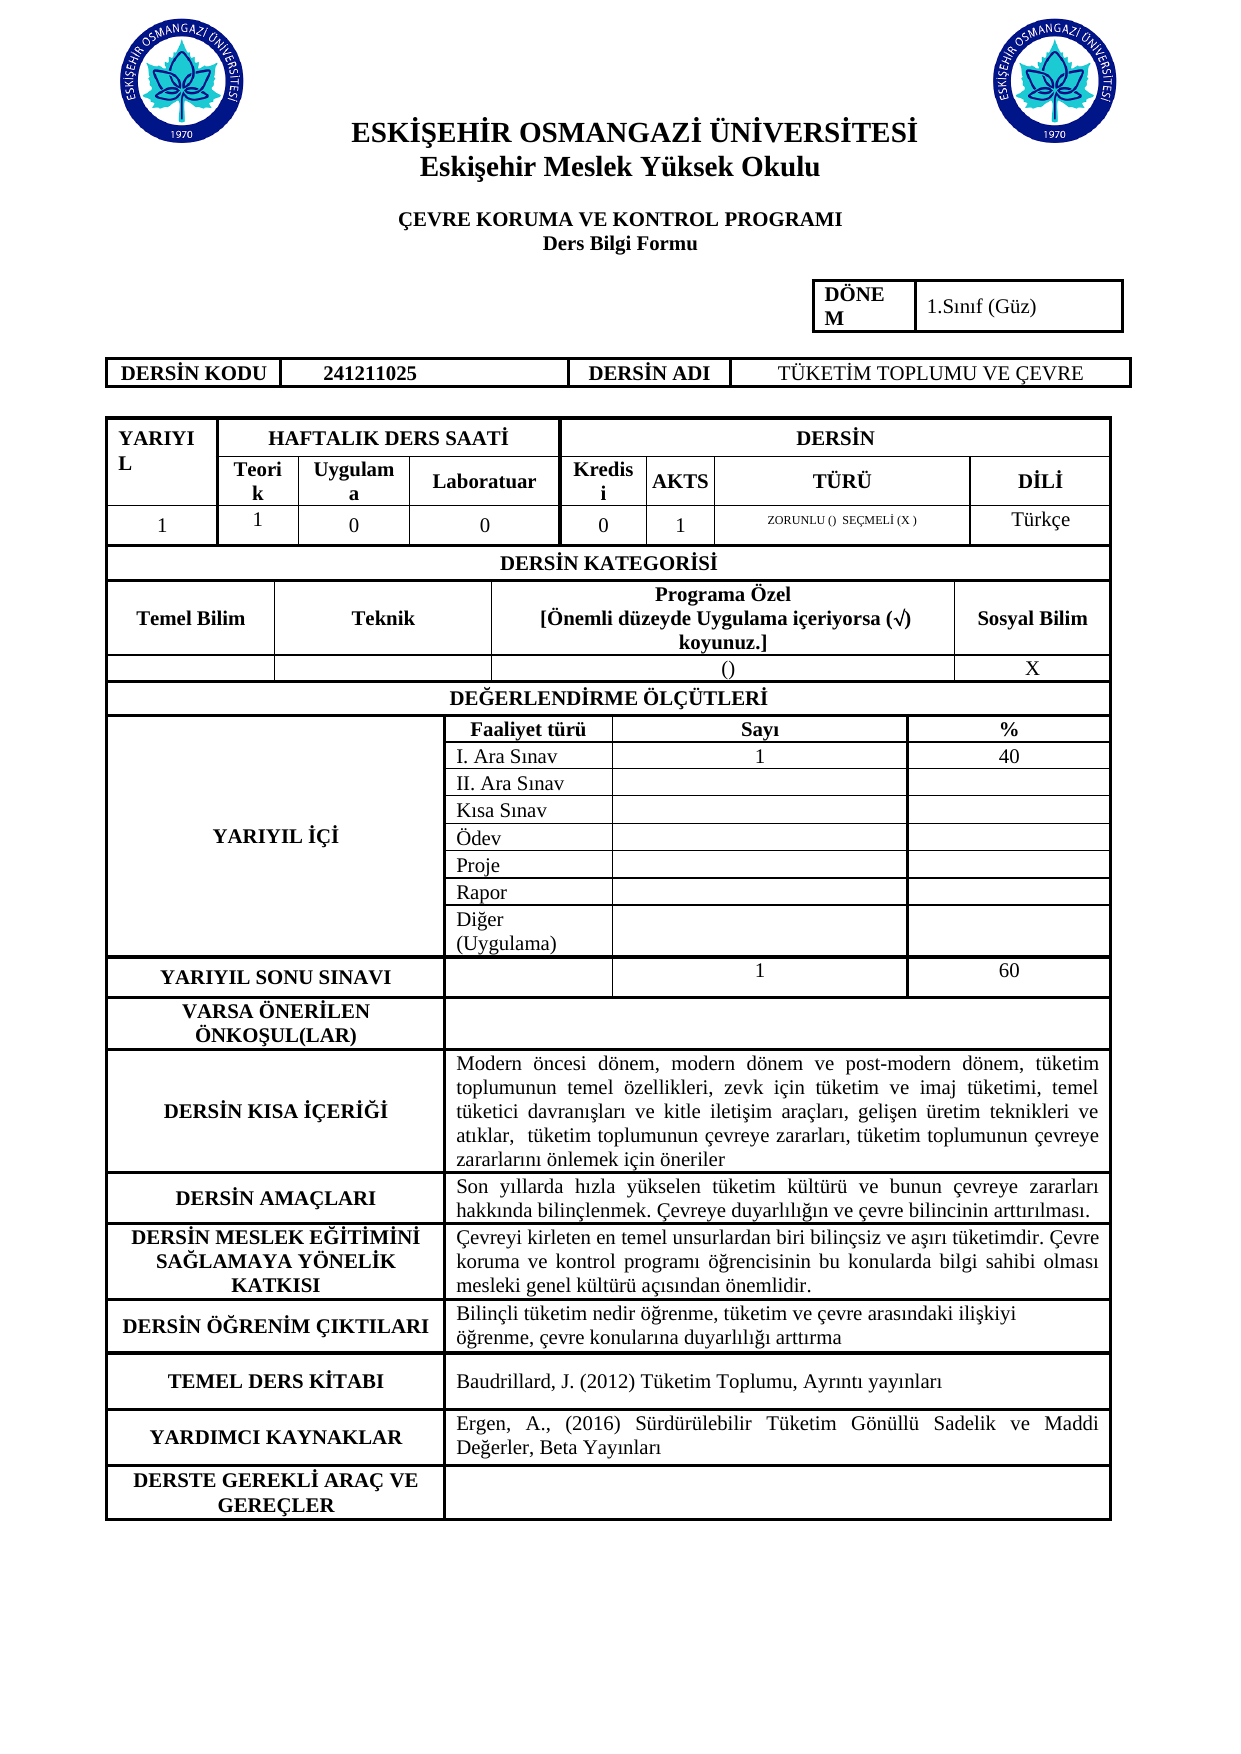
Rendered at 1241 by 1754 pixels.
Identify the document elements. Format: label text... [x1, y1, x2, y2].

table_cell [446, 999, 1109, 1047]
text Ders Bilgi Formu [118, 231, 1122, 255]
table_cell 1 [613, 743, 906, 768]
table_cell % [909, 717, 1109, 741]
table_cell [909, 824, 1109, 850]
table_cell [909, 879, 1109, 904]
table_header DERSİN KODU [108, 360, 279, 384]
table_cell Uygulama [299, 457, 409, 505]
table_header DERSİN ADI [570, 360, 729, 384]
table_cell Proje [446, 851, 612, 877]
table_cell 0 [299, 506, 409, 544]
table_header YARIYIL [108, 420, 216, 505]
table_header DERSİN [562, 420, 1109, 456]
table_cell [613, 879, 906, 904]
table_cell VARSA ÖNERİLEN ÖNKOŞUL(LAR) [108, 999, 443, 1047]
table_cell Sayı [613, 717, 906, 741]
table_cell Teorik [219, 457, 298, 505]
table_header 241211025 [282, 360, 567, 384]
table_cell Bilinçli tüketim nedir öğrenme, tüketim ve çevre arasındaki ilişkiyi öğrenme, çevre konularına duyarlılığı arttırma [446, 1301, 1109, 1351]
table_cell 0 [562, 506, 646, 544]
table_cell 1 [613, 959, 906, 996]
table_cell [613, 796, 906, 822]
table_cell 40 [909, 743, 1109, 768]
table_header 1.Sınıf (Güz) [917, 282, 1121, 330]
table_cell [613, 851, 906, 877]
table_cell [909, 851, 1109, 877]
table_cell 60 [909, 959, 1109, 996]
table_cell () [492, 656, 954, 680]
table_cell Diğer (Uygulama) [446, 906, 612, 955]
picture [118, 17, 245, 143]
table_header HAFTALIK DERS SAATİ [219, 420, 558, 456]
table_cell X [955, 656, 1109, 680]
table_cell [108, 656, 274, 680]
table_cell Sosyal Bilim [955, 582, 1109, 654]
table_cell YARDIMCI KAYNAKLAR [108, 1411, 443, 1464]
table_cell [613, 769, 906, 795]
table_cell DEĞERLENDİRME ÖLÇÜTLERİ [108, 683, 1109, 714]
table_cell Modern öncesi dönem, modern dönem ve post-modern dönem, tüketim toplumunun temel özellikleri, zevk için tüketim ve imaj tüketimi, temel tüketici davranışları ve kitle iletişim araçları, gelişen üretim teknikleri ve atıklar, tüketim toplumunun çevreye zararları, tüketim toplumunun çevreye zararlarını önlemek için öneriler [446, 1051, 1109, 1171]
table_cell DERSİN AMAÇLARI [108, 1174, 443, 1222]
table_cell DERSTE GEREKLİ ARAÇ VE GEREÇLER [108, 1467, 443, 1518]
table_cell DERSİN KISA İÇERİĞİ [108, 1051, 443, 1171]
table_cell Teknik [275, 582, 491, 654]
table_cell Rapor [446, 879, 612, 904]
table_cell YARIYIL İÇİ [108, 717, 443, 955]
table_cell [909, 769, 1109, 795]
table_cell [446, 959, 612, 996]
picture [991, 17, 1118, 143]
table_cell AKTS [647, 457, 714, 505]
table_cell Faaliyet türü [446, 717, 612, 741]
table_cell Baudrillard, J. (2012) Tüketim Toplumu, Ayrıntı yayınları [446, 1355, 1109, 1408]
table_cell [613, 906, 906, 955]
table_header DÖNEM [815, 282, 914, 330]
table_cell I. Ara Sınav [446, 743, 612, 768]
table_cell TÜRÜ [715, 457, 969, 505]
table_cell 1 [647, 506, 714, 544]
table_cell Ödev [446, 824, 612, 850]
table_cell Kısa Sınav [446, 796, 612, 822]
table_cell [909, 796, 1109, 822]
table_cell DİLİ [971, 457, 1109, 505]
table_cell YARIYIL SONU SINAVI [108, 959, 443, 996]
table_cell TEMEL DERS KİTABI [108, 1355, 443, 1408]
table_cell 0 [410, 506, 558, 544]
table_cell Türkçe [971, 506, 1109, 544]
table_cell [909, 906, 1109, 955]
text ÇEVRE KORUMA VE KONTROL PROGRAMI [118, 207, 1122, 231]
table_cell [613, 824, 906, 850]
table_cell ZORUNLU () SEÇMELİ (X ) [715, 506, 969, 544]
table_cell [275, 656, 491, 680]
table_cell Kredisi [562, 457, 646, 505]
table_cell Çevreyi kirleten en temel unsurlardan biri bilinçsiz ve aşırı tüketimdir. Çevre koruma ve kontrol programı öğrencisinin bu konularda bilgi sahibi olması mesleki genel kültürü açısından önemlidir. [446, 1225, 1109, 1297]
table_cell 1 [219, 506, 298, 544]
table_cell II. Ara Sınav [446, 769, 612, 795]
table_cell Temel Bilim [108, 582, 274, 654]
table_cell [446, 1467, 1109, 1518]
table_cell Ergen, A., (2016) Sürdürülebilir Tüketim Gönüllü Sadelik ve Maddi Değerler, Beta Yayınları [446, 1411, 1109, 1464]
table_cell Laboratuar [410, 457, 558, 505]
table_cell Son yıllarda hızla yükselen tüketim kültürü ve bunun çevreye zararları hakkında bilinçlenmek. Çevreye duyarlılığın ve çevre bilincinin arttırılması. [446, 1174, 1109, 1222]
table_header TÜKETİM TOPLUMU VE ÇEVRE [732, 360, 1129, 384]
table_cell 1 [108, 506, 216, 544]
table_cell DERSİN KATEGORİSİ [108, 547, 1109, 579]
table_cell DERSİN MESLEK EĞİTİMİNİ SAĞLAMAYA YÖNELİK KATKISI [108, 1225, 443, 1297]
table_cell DERSİN ÖĞRENİM ÇIKTILARI [108, 1301, 443, 1351]
table_cell Programa Özel [Önemli düzeyde Uygulama içeriyorsa () koyunuz.] [492, 582, 954, 654]
